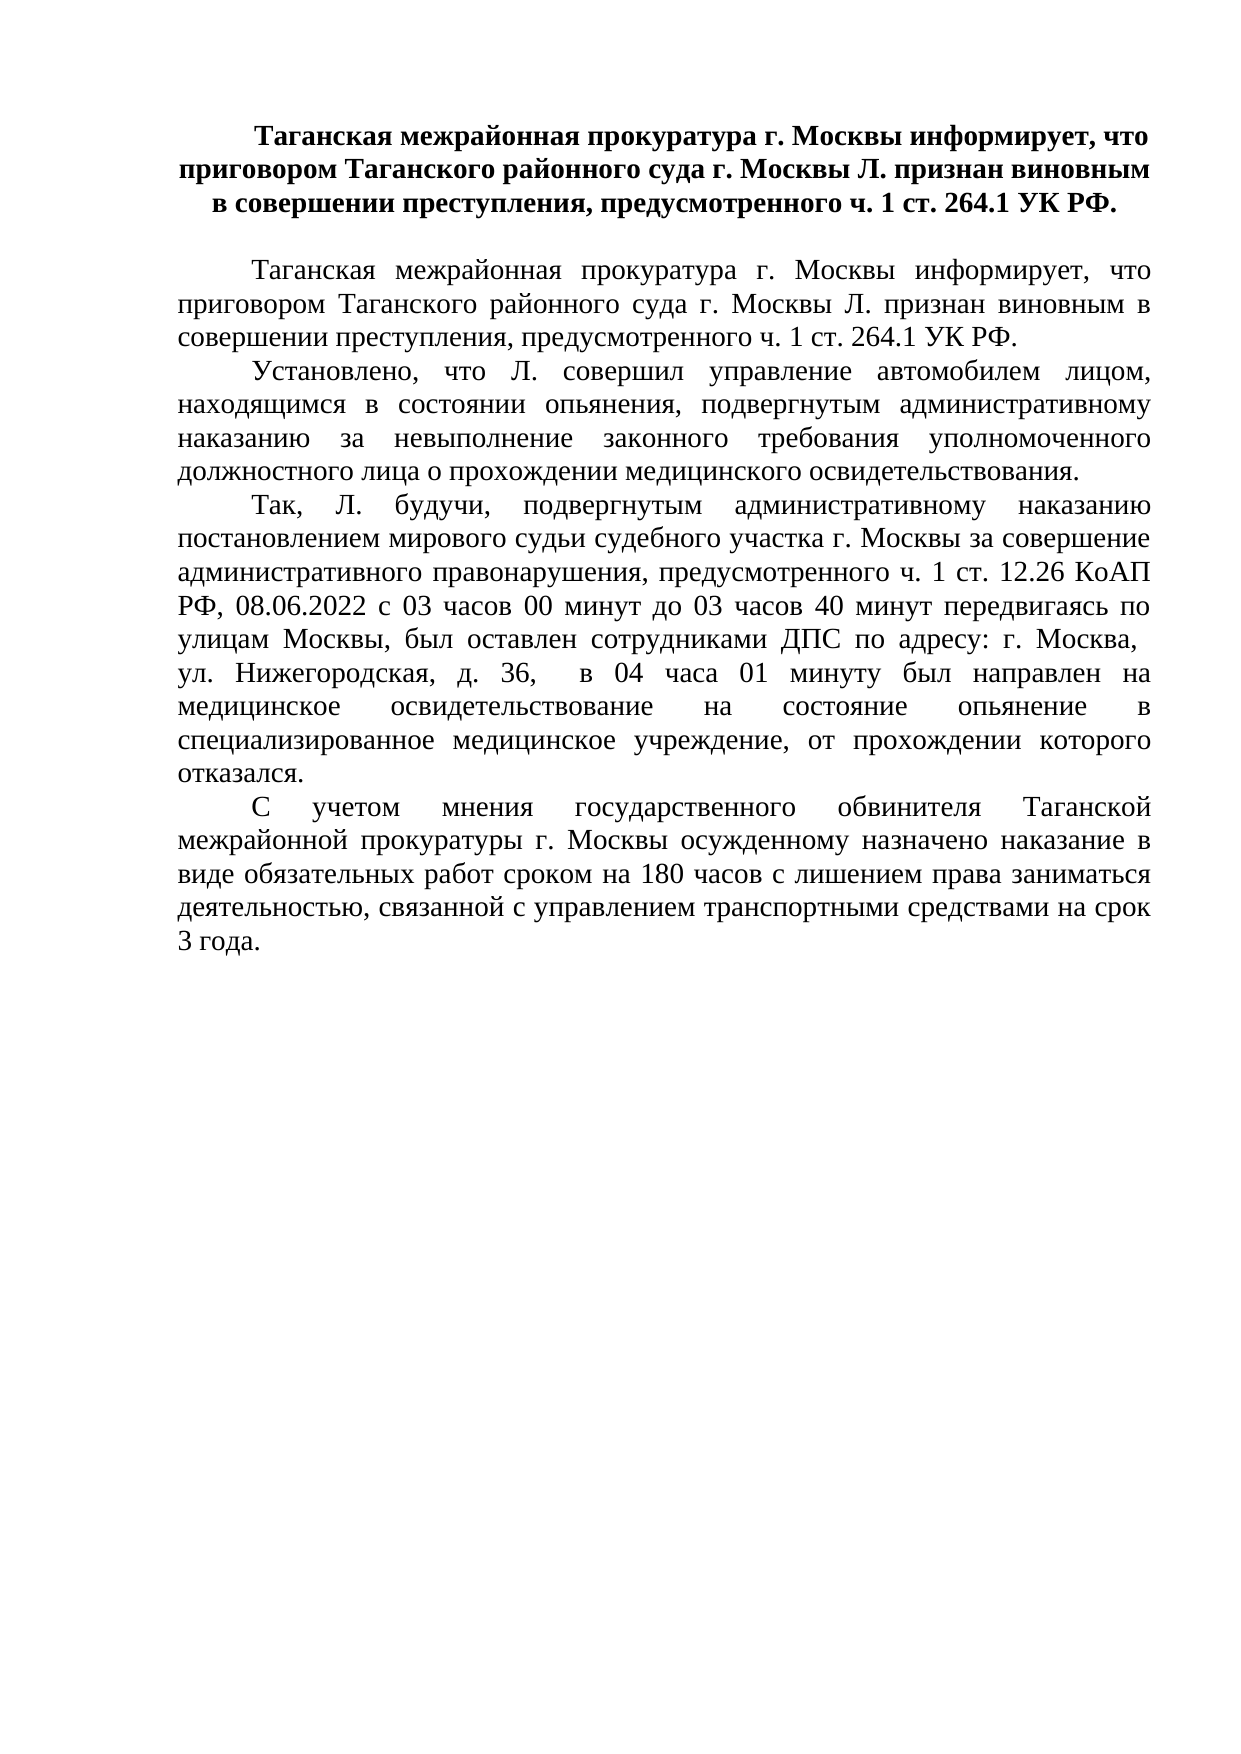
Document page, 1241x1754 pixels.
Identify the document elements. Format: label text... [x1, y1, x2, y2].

text С учетом мнения государственного обвинителя Таганской межрайонной прокуратуры г. Москвы осужденному назначено наказание в виде обязательных работ сроком на 180 часов с лишением права заниматься деятельностью, связанной с управлением транспортными средствами на срок 3 года. [177, 789, 1152, 957]
text Таганская межрайонная прокуратура г. Москвы информирует, что приговором Таганского районного суда г. Москвы Л. признан виновным в совершении преступления, предусмотренного ч. 1 ст. 264.1 УК РФ. [177, 118, 1152, 219]
text Установлено, что Л. совершил управление автомобилем лицом, находящимся в состоянии опьянения, подвергнутым административному наказанию за невыполнение законного требования уполномоченного должностного лица о прохождении медицинского освидетельствования. [177, 353, 1152, 487]
text Таганская межрайонная прокуратура г. Москвы информирует, что приговором Таганского районного суда г. Москвы Л. признан виновным в совершении преступления, предусмотренного ч. 1 ст. 264.1 УК РФ. [177, 252, 1152, 353]
text Так, Л. будучи, подвергнутым административному наказанию постановлением мирового судьи судебного участка г. Москвы за совершение административного правонарушения, предусмотренного ч. 1 ст. 12.26 КоАП РФ, 08.06.2022 с 03 часов 00 минут до 03 часов 40 минут передвигаясь по улицам Москвы, был оставлен сотрудниками ДПС по адресу: г. Москва, ул. Нижегородская, д. 36, в 04 часа 01 минуту был направлен на медицинское освидетельствование на состояние опьянение в специализированное медицинское учреждение, от прохождении которого отказался. [177, 487, 1152, 789]
